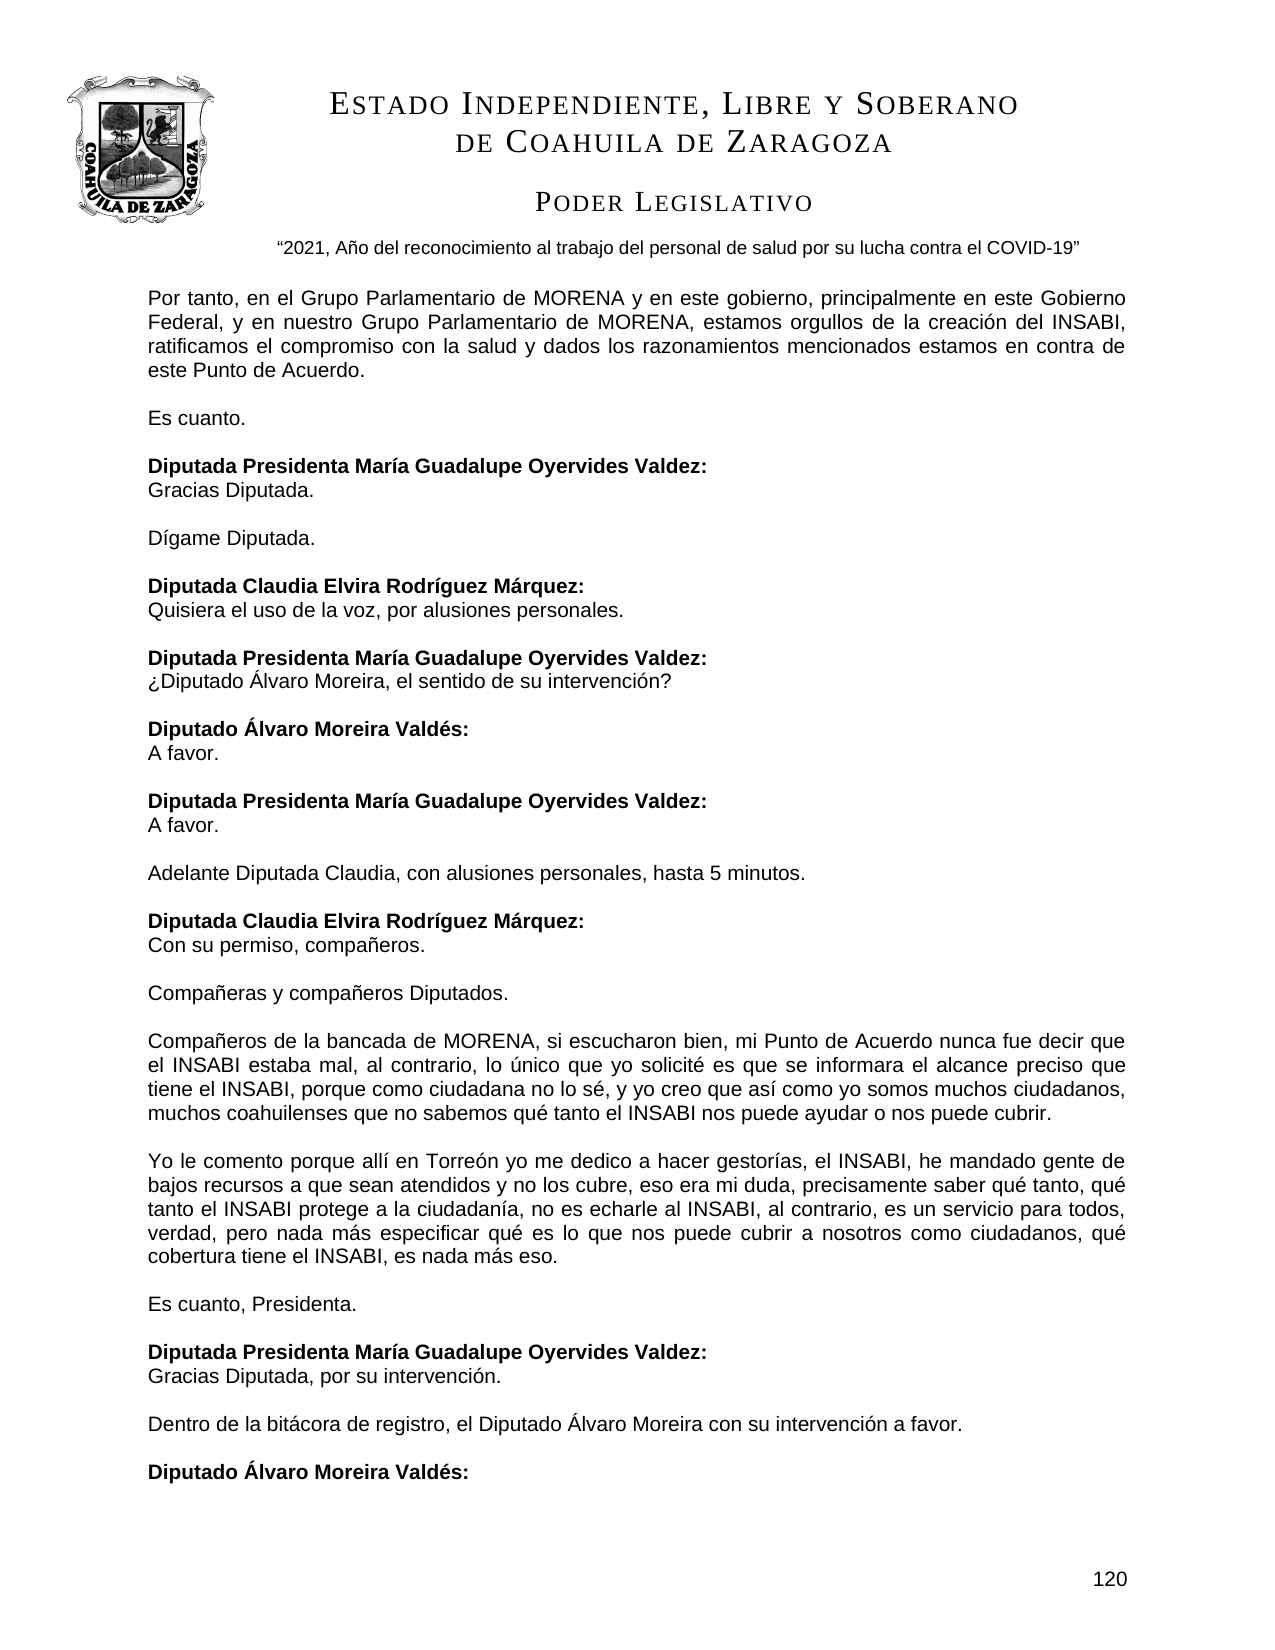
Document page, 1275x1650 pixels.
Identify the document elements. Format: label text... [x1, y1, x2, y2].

text Compañeras y compañeros Diputados. [148, 981, 1127, 1005]
text Con su permiso, compañeros. [148, 933, 1127, 957]
text Yo le comento porque allí en Torreón yo me dedico a hacer gestorías, el INSABI, he mandado gente de bajos recursos a que sean atendidos y no los cubre, eso era mi duda, precisamente saber qué tanto, qué tanto el INSABI protege a la ciudadanía, no es echarle al INSABI, al contrario, es un servicio para todos, verdad, pero nada más especificar qué es lo que nos puede cubrir a nosotros como ciudadanos, qué cobertura tiene el INSABI, es nada más eso. [148, 1148, 1127, 1268]
text Diputada Claudia Elvira Rodríguez Márquez: [148, 573, 1127, 597]
text Diputada Presidenta María Guadalupe Oyervides Valdez: [148, 454, 1127, 478]
picture [66, 76, 215, 223]
text Gracias Diputada, por su intervención. [148, 1364, 1127, 1388]
text Adelante Diputada Claudia, con alusiones personales, hasta 5 minutos. [148, 861, 1127, 885]
text Diputado Álvaro Moreira Valdés: [148, 1460, 1127, 1484]
text Quisiera el uso de la voz, por alusiones personales. [148, 597, 1127, 621]
text A favor. [148, 813, 1127, 837]
text Diputada Claudia Elvira Rodríguez Márquez: [148, 909, 1127, 933]
text Diputada Presidenta María Guadalupe Oyervides Valdez: [148, 1340, 1127, 1364]
text Gracias Diputada. [148, 478, 1127, 502]
text Es cuanto, Presidenta. [148, 1292, 1127, 1316]
text Dígame Diputada. [148, 526, 1127, 549]
text Es cuanto. [148, 406, 1127, 430]
text A favor. [148, 741, 1127, 765]
text Diputado Álvaro Moreira Valdés: [148, 717, 1127, 741]
text Dentro de la bitácora de registro, el Diputado Álvaro Moreira con su intervención a favor. [148, 1412, 1127, 1436]
text Diputada Presidenta María Guadalupe Oyervides Valdez: [148, 789, 1127, 813]
text Compañeros de la bancada de MORENA, si escucharon bien, mi Punto de Acuerdo nunca fue decir que el INSABI estaba mal, al contrario, lo único que yo solicité es que se informara el alcance preciso que tiene el INSABI, porque como ciudadana no lo sé, y yo creo que así como yo somos muchos ciudadanos, muchos coahuilenses que no sabemos qué tanto el INSABI nos puede ayudar o nos puede cubrir. [148, 1029, 1127, 1124]
text ¿Diputado Álvaro Moreira, el sentido de su intervención? [148, 669, 1127, 693]
text Diputada Presidenta María Guadalupe Oyervides Valdez: [148, 645, 1127, 669]
text Por tanto, en el Grupo Parlamentario de MORENA y en este gobierno, principalmente en este Gobierno Federal, y en nuestro Grupo Parlamentario de MORENA, estamos orgullos de la creación del INSABI, ratificamos el compromiso con la salud y dados los razonamientos mencionados estamos en contra de este Punto de Acuerdo. [148, 286, 1127, 382]
